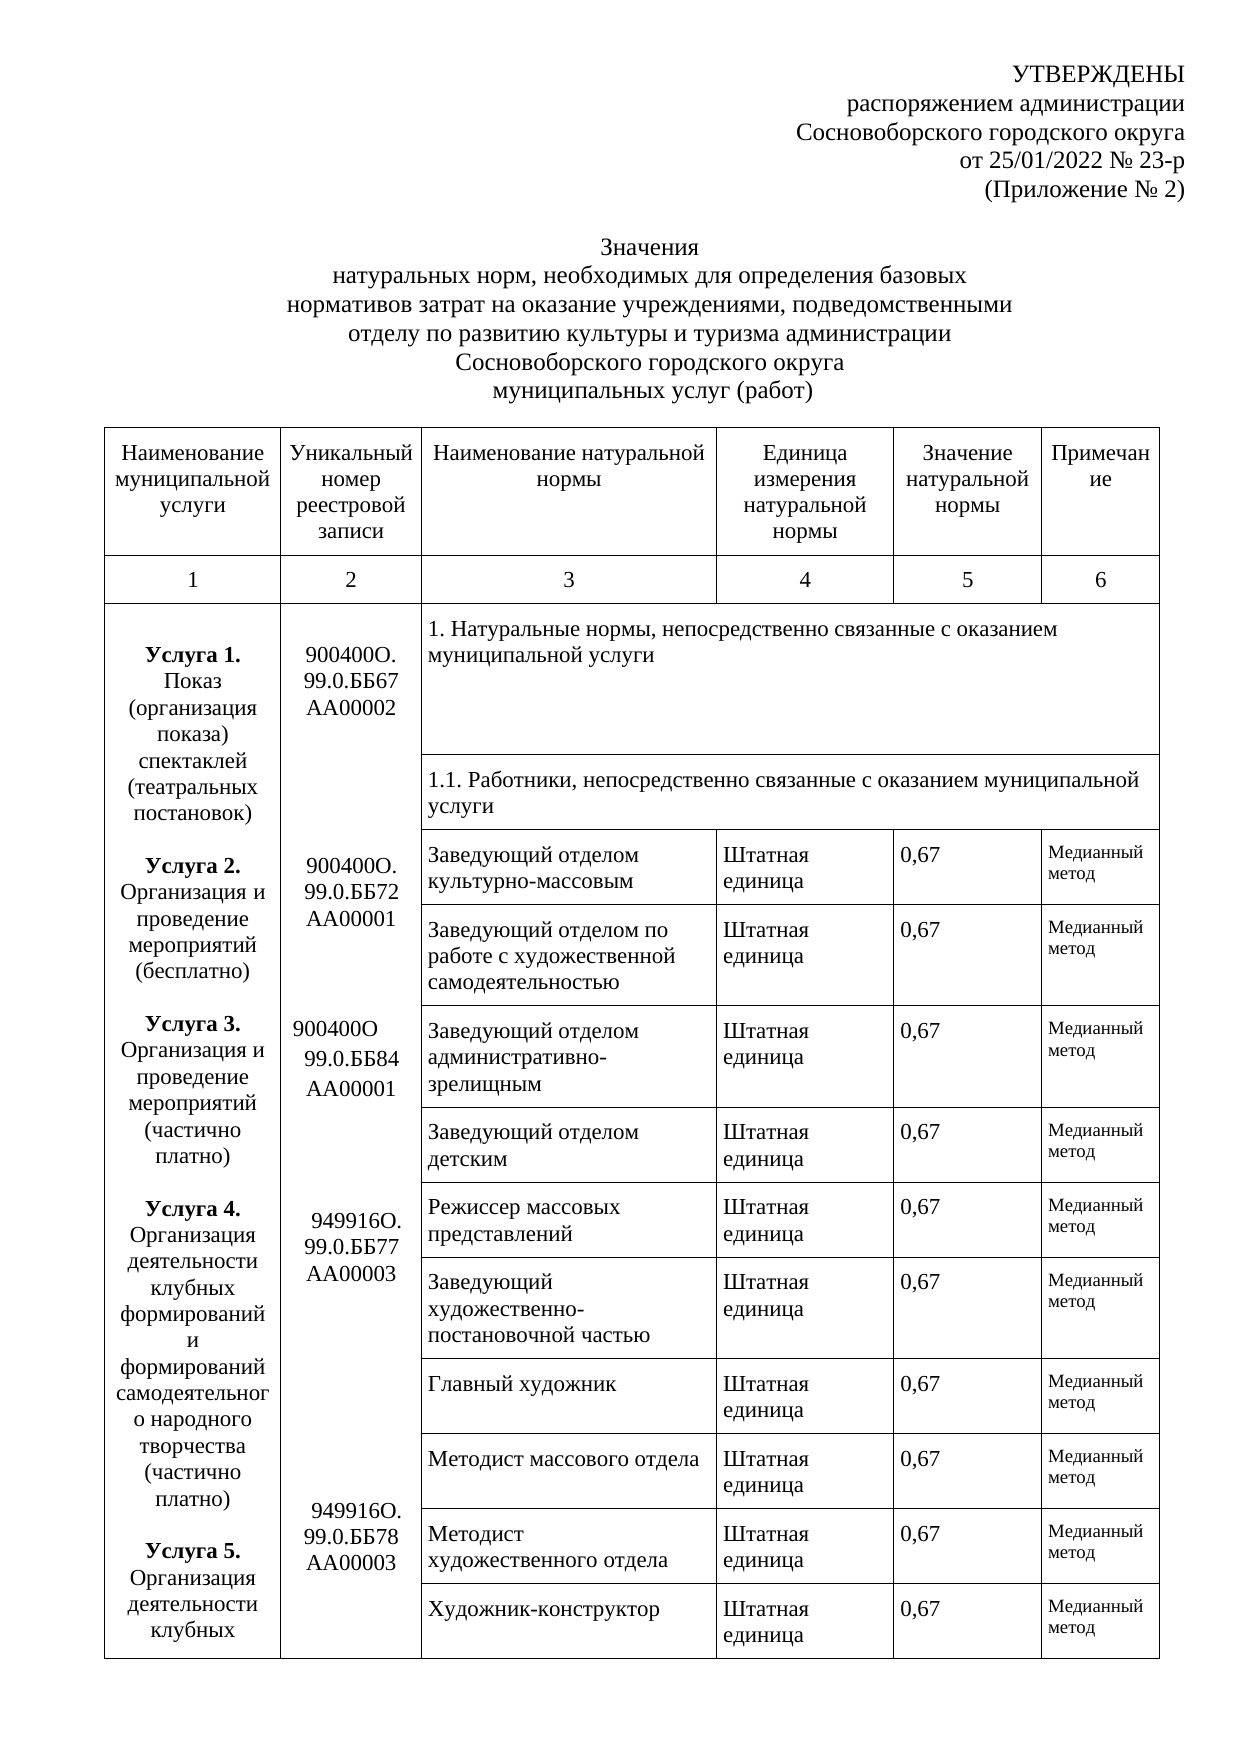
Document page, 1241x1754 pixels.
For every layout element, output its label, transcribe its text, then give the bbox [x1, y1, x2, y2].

table_cell Штатная единица [717, 1183, 893, 1257]
table_cell 0,67 [894, 1359, 1041, 1433]
table_cell 1 [105, 556, 280, 603]
table_cell 1.1. Работники, непосредственно связанные с оказанием муниципальной услуги [422, 755, 1159, 829]
table_cell 0,67 [894, 1006, 1041, 1107]
table_cell 0,67 [894, 1509, 1041, 1583]
table_cell Штатная единица [717, 905, 893, 1005]
table_cell Медианный метод [1042, 830, 1159, 904]
table_cell Штатная единица [717, 1509, 893, 1583]
table_cell Медианный метод [1042, 1108, 1159, 1182]
text распоряжением администрации [118, 88, 1185, 117]
table_header Значение натуральной нормы [894, 428, 1041, 554]
text УТВЕРЖДЕНЫ [118, 59, 1185, 88]
table_cell Медианный метод [1042, 1434, 1159, 1508]
table_cell Заведующий отделом по работе с художественной самодеятельностью [422, 905, 716, 1005]
text муниципальных услуг (работ) [118, 375, 1181, 404]
table_header Уникальный номер реестровой записи [281, 428, 421, 554]
table_cell Штатная единица [717, 1006, 893, 1107]
table_cell Штатная единица [717, 1108, 893, 1182]
table_cell Медианный метод [1042, 1584, 1159, 1658]
table_cell Медианный метод [1042, 905, 1159, 1005]
table_header Единица измерения натуральной нормы [717, 428, 893, 554]
table_cell Заведующий художественно-постановочной частью [422, 1258, 716, 1358]
table_cell 0,67 [894, 1258, 1041, 1358]
table_cell Медианный метод [1042, 1258, 1159, 1358]
table_cell Штатная единица [717, 1359, 893, 1433]
table_cell Медианный метод [1042, 1509, 1159, 1583]
table_cell Штатная единица [717, 1584, 893, 1658]
table_header Наименование муниципальной услуги [105, 428, 280, 554]
text отделу по развитию культуры и туризма администрации [118, 318, 1181, 347]
text (Приложение № 2) [118, 174, 1185, 203]
table_cell 900400О. 99.0.ББ67 АА00002 900400О. 99.0.ББ72 АА00001 900400О 99.0.ББ84 АА00001 949916О. 99.0.ББ77 АА00003 949916О. 99.0.ББ78 АА00003 [281, 604, 421, 1658]
table_cell 6 [1042, 556, 1159, 603]
table_cell Штатная единица [717, 1258, 893, 1358]
text нормативов затрат на оказание учреждениями, подведомственными [118, 289, 1181, 318]
table_cell Заведующий отделом административно-зрелищным [422, 1006, 716, 1107]
table_cell 1. Натуральные нормы, непосредственно связанные с оказанием муниципальной услуги [422, 604, 1159, 754]
table_header Наименование натуральной нормы [422, 428, 716, 554]
table_cell Методист массового отдела [422, 1434, 716, 1508]
table_cell 0,67 [894, 1584, 1041, 1658]
table_cell 0,67 [894, 1108, 1041, 1182]
table_cell Художник-конструктор [422, 1584, 716, 1658]
table_cell 0,67 [894, 1183, 1041, 1257]
table_cell 4 [717, 556, 893, 603]
text натуральных норм, необходимых для определения базовых [118, 260, 1181, 289]
table_cell Режиссер массовых представлений [422, 1183, 716, 1257]
table_cell 3 [422, 556, 716, 603]
table_cell 0,67 [894, 830, 1041, 904]
table_header Примечание [1042, 428, 1159, 554]
table_cell Услуга 1. Показ (организация показа) спектаклей (театральных постановок) Услуга 2. Организация и проведение мероприятий (бесплатно) Услуга 3. Организация и проведение мероприятий (частично платно) Услуга 4. Организация деятельности клубных формирований и формирований самодеятельного народного творчества (частично платно) Услуга 5. Организация деятельности клубных формирований и формирований самодеятельного народного творчества (частично платно) [105, 604, 280, 1658]
table_cell Заведующий отделом культурно-массовым [422, 830, 716, 904]
table_cell Методист художественного отдела [422, 1509, 716, 1583]
table_cell Медианный метод [1042, 1359, 1159, 1433]
table_cell 0,67 [894, 1434, 1041, 1508]
text от 25/01/2022 № 23-р [118, 145, 1185, 174]
table_cell Медианный метод [1042, 1006, 1159, 1107]
table_cell Заведующий отделом детским [422, 1108, 716, 1182]
table_cell Штатная единица [717, 830, 893, 904]
table_cell Штатная единица [717, 1434, 893, 1508]
table_cell Главный художник [422, 1359, 716, 1433]
table_cell 2 [281, 556, 421, 603]
text Сосновоборского городского округа [118, 117, 1185, 145]
text Сосновоборского городского округа [118, 347, 1181, 375]
table_cell 0,67 [894, 905, 1041, 1005]
table_cell 5 [894, 556, 1041, 603]
text Значения [118, 232, 1181, 260]
table_cell Медианный метод [1042, 1183, 1159, 1257]
